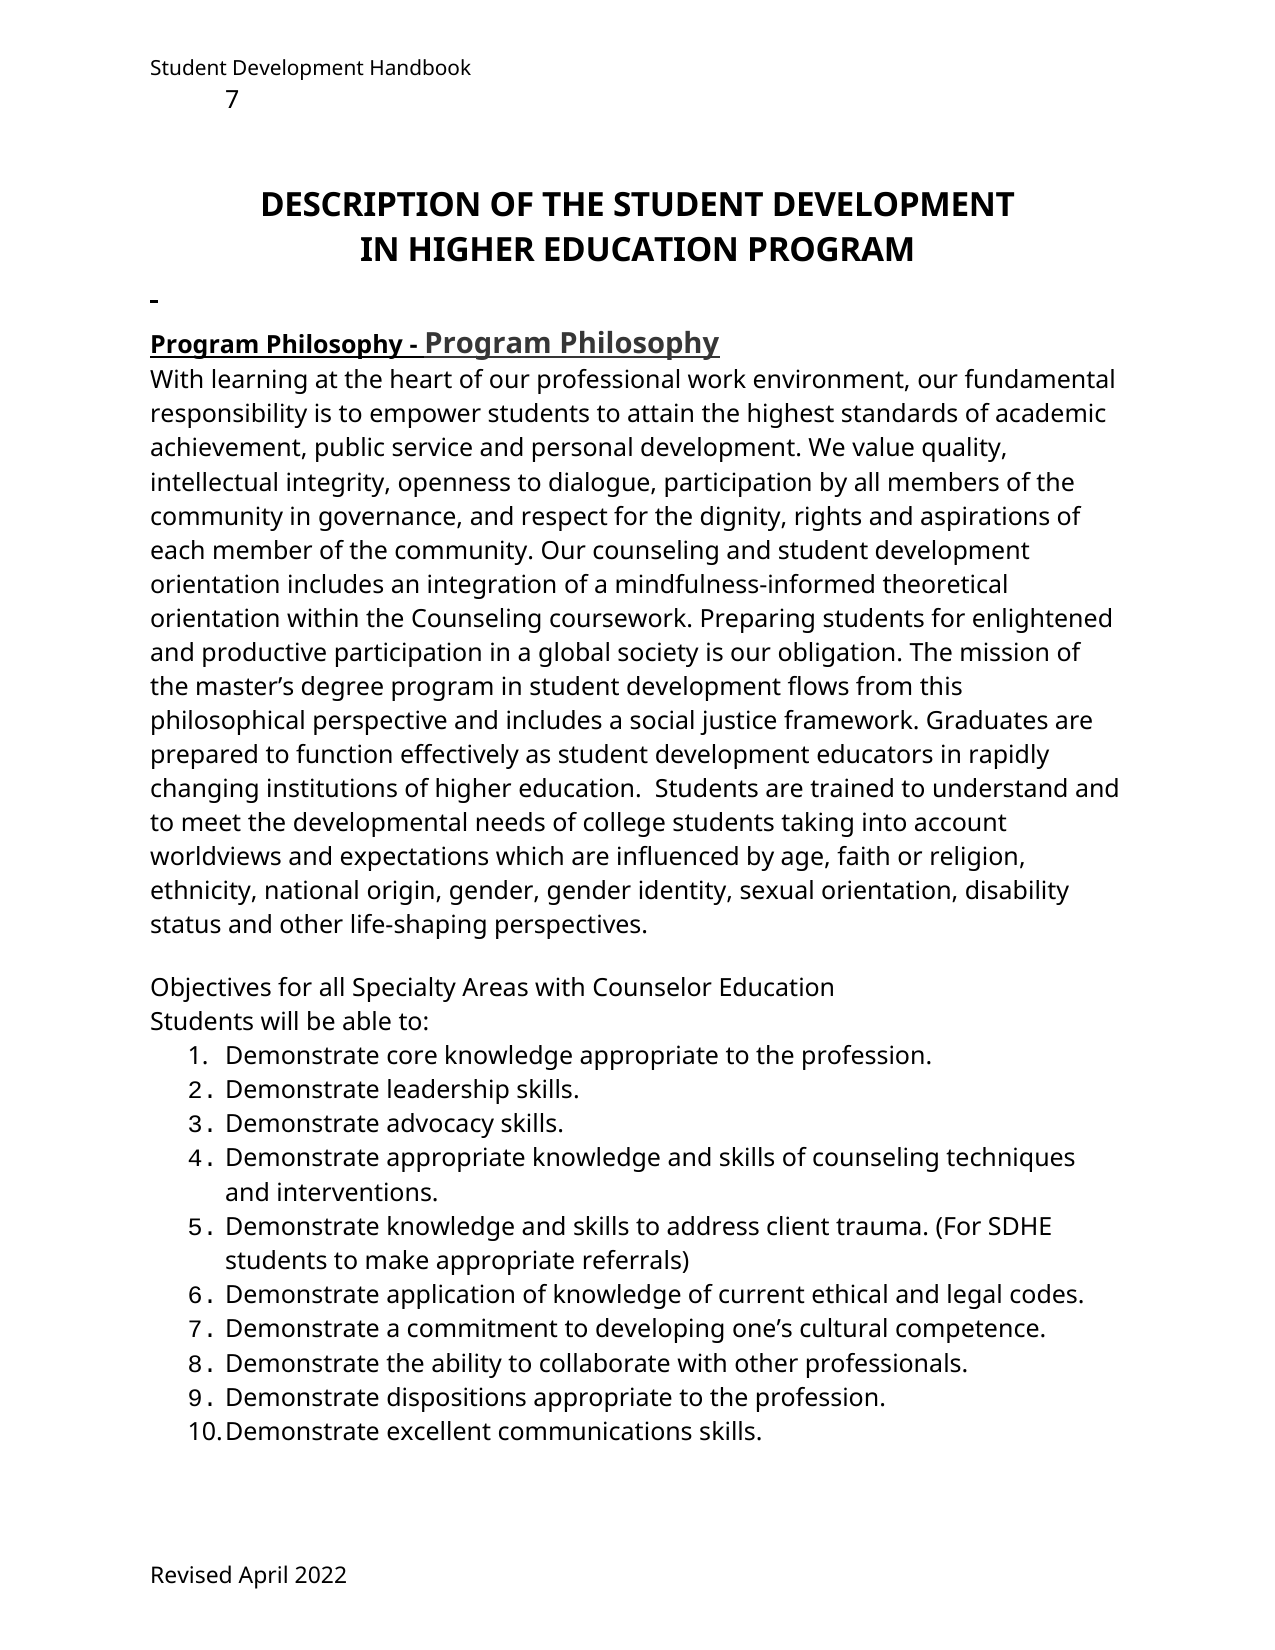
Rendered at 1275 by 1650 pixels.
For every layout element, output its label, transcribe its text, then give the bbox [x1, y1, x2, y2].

list Demonstrate leadership skills. [187, 1072, 1125, 1106]
subtitle Program Philosophy - Program Philosophy [150, 322, 1125, 362]
list Demonstrate dispositions appropriate to the profession. [187, 1379, 1125, 1414]
text Students will be able to: [150, 1003, 1125, 1037]
list Demonstrate excellent communications skills. [187, 1414, 1125, 1448]
list Demonstrate application of knowledge of current ethical and legal codes. [187, 1277, 1125, 1311]
text Objectives for all Specialty Areas with Counselor Education [150, 969, 1125, 1003]
text DESCRIPTION OF THE STUDENT DEVELOPMENT [150, 180, 1125, 226]
list Demonstrate knowledge and skills to address client trauma. (For SDHE students to make appropriate referrals) [187, 1208, 1125, 1277]
text With learning at the heart of our professional work environment, our fundamental responsibility is to empower students to attain the highest standards of academic achievement, public service and personal development. We value quality, intellectual integrity, openness to dialogue, participation by all members of the community in governance, and respect for the dignity, rights and aspirations of each member of the community. Our counseling and student development orientation includes an integration of a mindfulness-informed theoretical orientation within the Counseling coursework. Preparing students for enlightened and productive participation in a global society is our obligation. The mission of the master’s degree program in student development flows from this philosophical perspective and includes a social justice framework. Graduates are prepared to function effectively as student development educators in rapidly changing institutions of higher education. Students are trained to understand and to meet the developmental needs of college students taking into account worldviews and expectations which are influenced by age, faith or religion, ethnicity, national origin, gender, gender identity, sexual orientation, disability status and other life-shaping perspectives. [150, 362, 1125, 941]
list Demonstrate a commitment to developing one’s cultural competence. [187, 1311, 1125, 1345]
list Demonstrate advocacy skills. [187, 1106, 1125, 1140]
list Demonstrate core knowledge appropriate to the profession. [187, 1037, 1125, 1072]
list Demonstrate the ability to collaborate with other professionals. [187, 1345, 1125, 1379]
list Demonstrate appropriate knowledge and skills of counseling techniques and interventions. [187, 1140, 1125, 1208]
text IN HIGHER EDUCATION PROGRAM [150, 226, 1125, 271]
